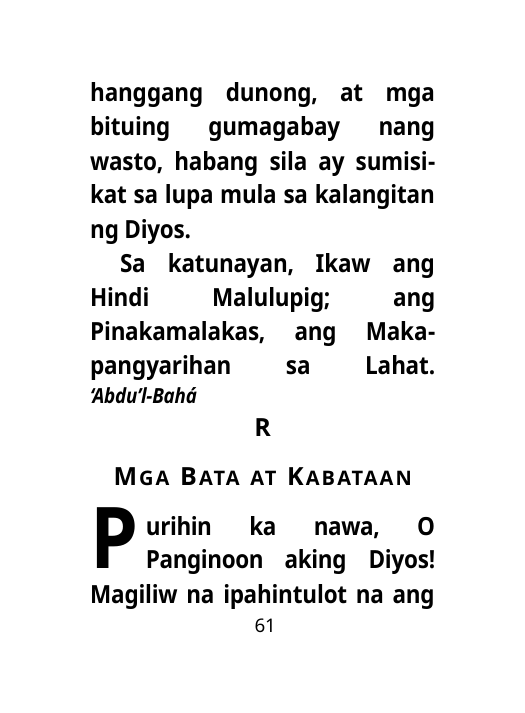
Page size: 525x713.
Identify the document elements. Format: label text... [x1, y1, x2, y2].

text R [90, 410, 435, 444]
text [90, 508, 435, 610]
text Mga Bata at Kabataan [90, 459, 435, 493]
text Sa katunayan, Ikaw ang Hindi Malulupig; ang Pinakamalakas, ang Makapangyarihan sa Lahat. ‘Abdu’l-Bahá [90, 245, 435, 410]
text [90, 75, 435, 245]
